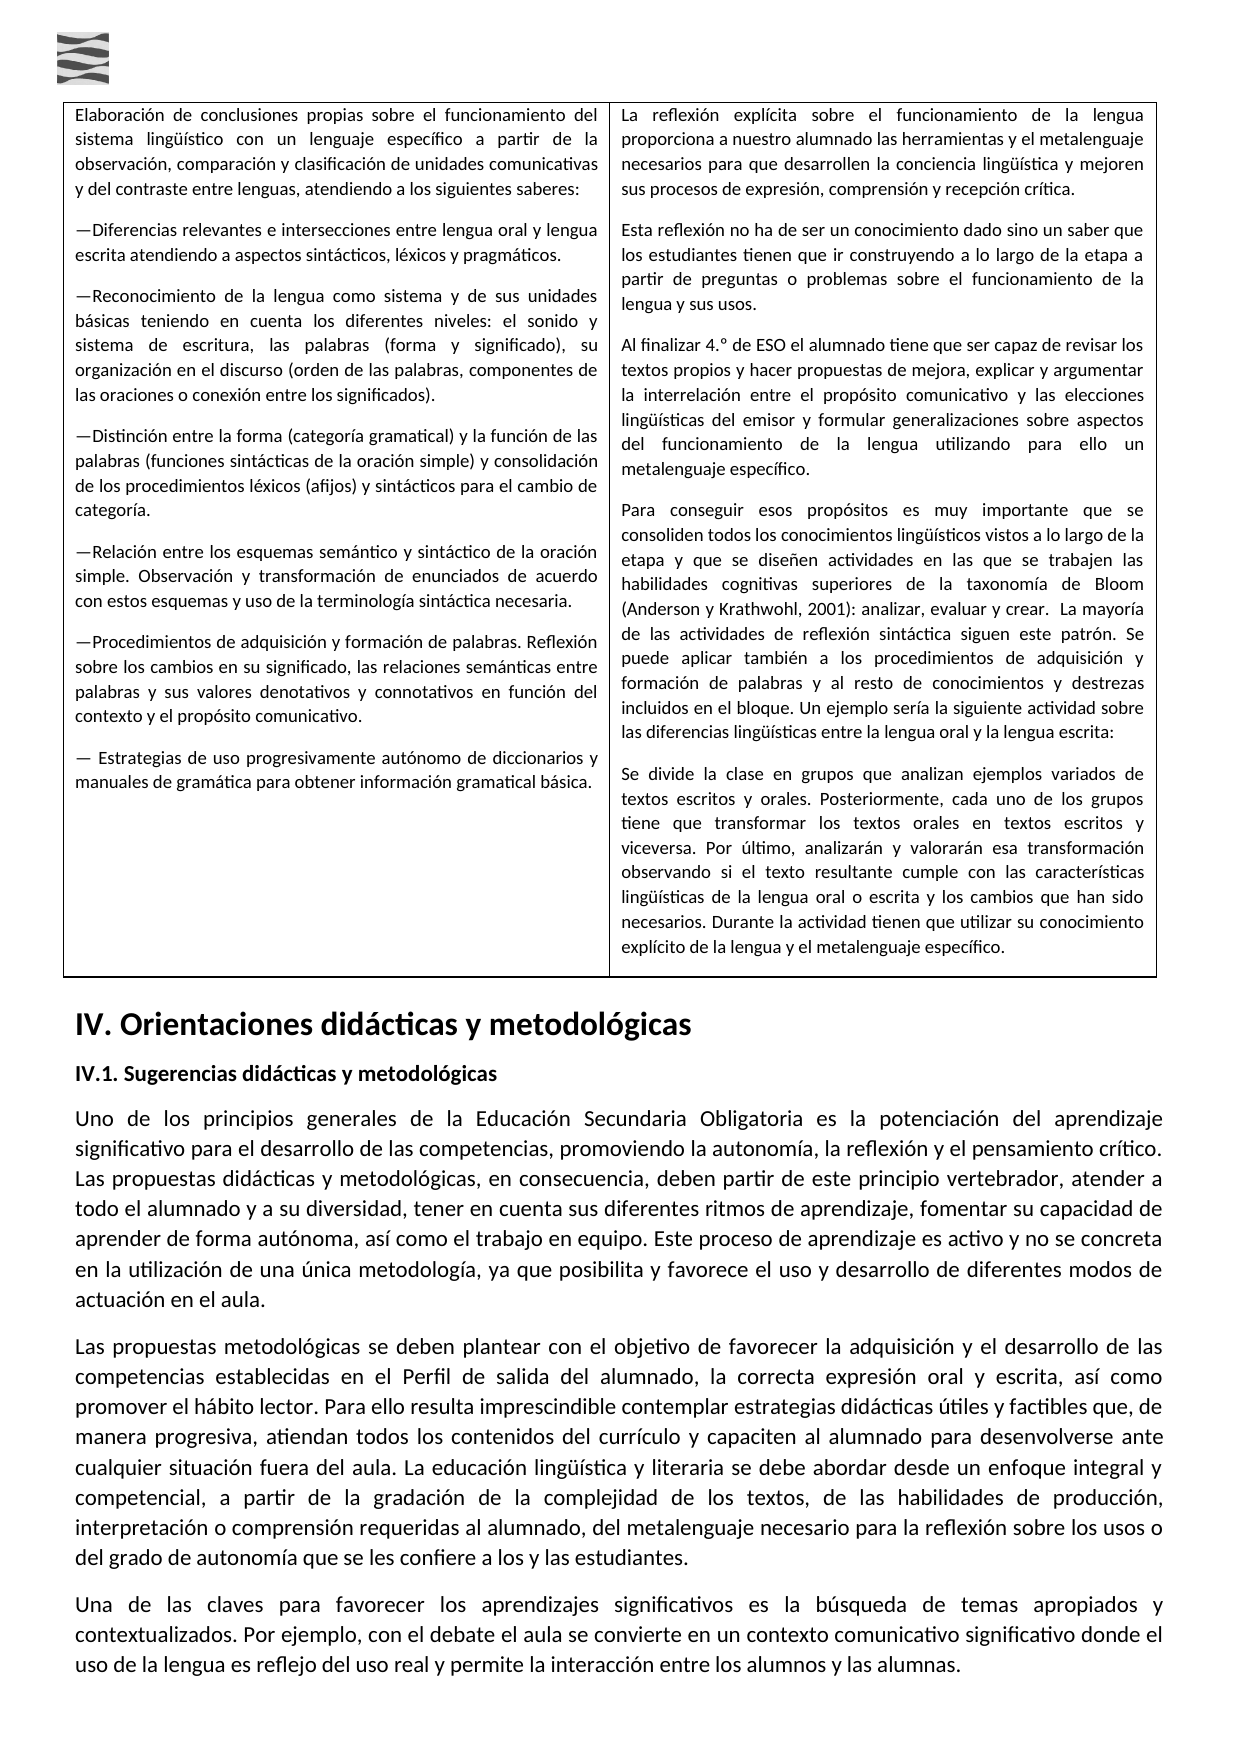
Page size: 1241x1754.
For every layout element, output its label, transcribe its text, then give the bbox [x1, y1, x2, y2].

table_cell Elaboración de conclusiones propias sobre el funcionamiento del sistema lingüístico con un lenguaje específico a partir de la observación, comparación y clasificación de unidades comunicativas y del contraste entre lenguas, atendiendo a los siguientes saberes: —Diferencias relevantes e intersecciones entre lengua oral y lengua escrita atendiendo a aspectos sintácticos, léxicos y pragmáticos. —Reconocimiento de la lengua como sistema y de sus unidades básicas teniendo en cuenta los diferentes niveles: el sonido y sistema de escritura, las palabras (forma y significado), su organización en el discurso (orden de las palabras, componentes de las oraciones o conexión entre los significados). —Distinción entre la forma (categoría gramatical) y la función de las palabras (funciones sintácticas de la oración simple) y consolidación de los procedimientos léxicos (afijos) y sintácticos para el cambio de categoría. —Relación entre los esquemas semántico y sintáctico de la oración simple. Observación y transformación de enunciados de acuerdo con estos esquemas y uso de la terminología sintáctica necesaria. —Procedimientos de adquisición y formación de palabras. Reflexión sobre los cambios en su significado, las relaciones semánticas entre palabras y sus valores denotativos y connotativos en función del contexto y el propósito comunicativo. — Estrategias de uso progresivamente autónomo de diccionarios y manuales de gramática para obtener información gramatical básica. [64, 103, 609, 976]
text Las propuestas metodológicas se deben plantear con el objetivo de favorecer la adquisición y el desarrollo de las competencias establecidas en el Perfil de salida del alumnado, la correcta expresión oral y escrita, así como promover el hábito lector. Para ello resulta imprescindible contemplar estrategias didácticas útiles y factibles que, de manera progresiva, atiendan todos los contenidos del currículo y capaciten al alumnado para desenvolverse ante cualquier situación fuera del aula. La educación lingüística y literaria se debe abordar desde un enfoque integral y competencial, a partir de la gradación de la complejidad de los textos, de las habilidades de producción, interpretación o comprensión requeridas al alumnado, del metalenguaje necesario para la reflexión sobre los usos o del grado de autonomía que se les confiere a los y las estudiantes. [75, 1332, 1165, 1571]
subtitle IV. Orientaciones didácticas y metodológicas [75, 1002, 1165, 1043]
text Una de las claves para favorecer los aprendizajes significativos es la búsqueda de temas apropiados y contextualizados. Por ejemplo, con el debate el aula se convierte en un contexto comunicativo significativo donde el uso de la lengua es reflejo del uso real y permite la interacción entre los alumnos y las alumnas. [75, 1590, 1165, 1678]
text Uno de los principios generales de la Educación Secundaria Obligatoria es la potenciación del aprendizaje significativo para el desarrollo de las competencias, promoviendo la autonomía, la reflexión y el pensamiento crítico. Las propuestas didácticas y metodológicas, en consecuencia, deben partir de este principio vertebrador, atender a todo el alumnado y a su diversidad, tener en cuenta sus diferentes ritmos de aprendizaje, fomentar su capacidad de aprender de forma autónoma, así como el trabajo en equipo. Este proceso de aprendizaje es activo y no se concreta en la utilización de una única metodología, ya que posibilita y favorece el uso y desarrollo de diferentes modos de actuación en el aula. [75, 1104, 1165, 1313]
subtitle IV.1. Sugerencias didácticas y metodológicas [75, 1059, 1165, 1087]
table_cell La reflexión explícita sobre el funcionamiento de la lengua proporciona a nuestro alumnado las herramientas y el metalenguaje necesarios para que desarrollen la conciencia lingüística y mejoren sus procesos de expresión, comprensión y recepción crítica. Esta reflexión no ha de ser un conocimiento dado sino un saber que los estudiantes tienen que ir construyendo a lo largo de la etapa a partir de preguntas o problemas sobre el funcionamiento de la lengua y sus usos. Al finalizar 4.º de ESO el alumnado tiene que ser capaz de revisar los textos propios y hacer propuestas de mejora, explicar y argumentar la interrelación entre el propósito comunicativo y las elecciones lingüísticas del emisor y formular generalizaciones sobre aspectos del funcionamiento de la lengua utilizando para ello un metalenguaje específico. Para conseguir esos propósitos es muy importante que se consoliden todos los conocimientos lingüísticos vistos a lo largo de la etapa y que se diseñen actividades en las que se trabajen las habilidades cognitivas superiores de la taxonomía de Bloom (Anderson y Krathwohl, 2001): analizar, evaluar y crear. La mayoría de las actividades de reflexión sintáctica siguen este patrón. Se puede aplicar también a los procedimientos de adquisición y formación de palabras y al resto de conocimientos y destrezas incluidos en el bloque. Un ejemplo sería la siguiente actividad sobre las diferencias lingüísticas entre la lengua oral y la lengua escrita: Se divide la clase en grupos que analizan ejemplos variados de textos escritos y orales. Posteriormente, cada uno de los grupos tiene que transformar los textos orales en textos escritos y viceversa. Por último, analizarán y valorarán esa transformación observando si el texto resultante cumple con las características lingüísticas de la lengua oral o escrita y los cambios que han sido necesarios. Durante la actividad tienen que utilizar su conocimiento explícito de la lengua y el metalenguaje específico. [610, 103, 1156, 976]
